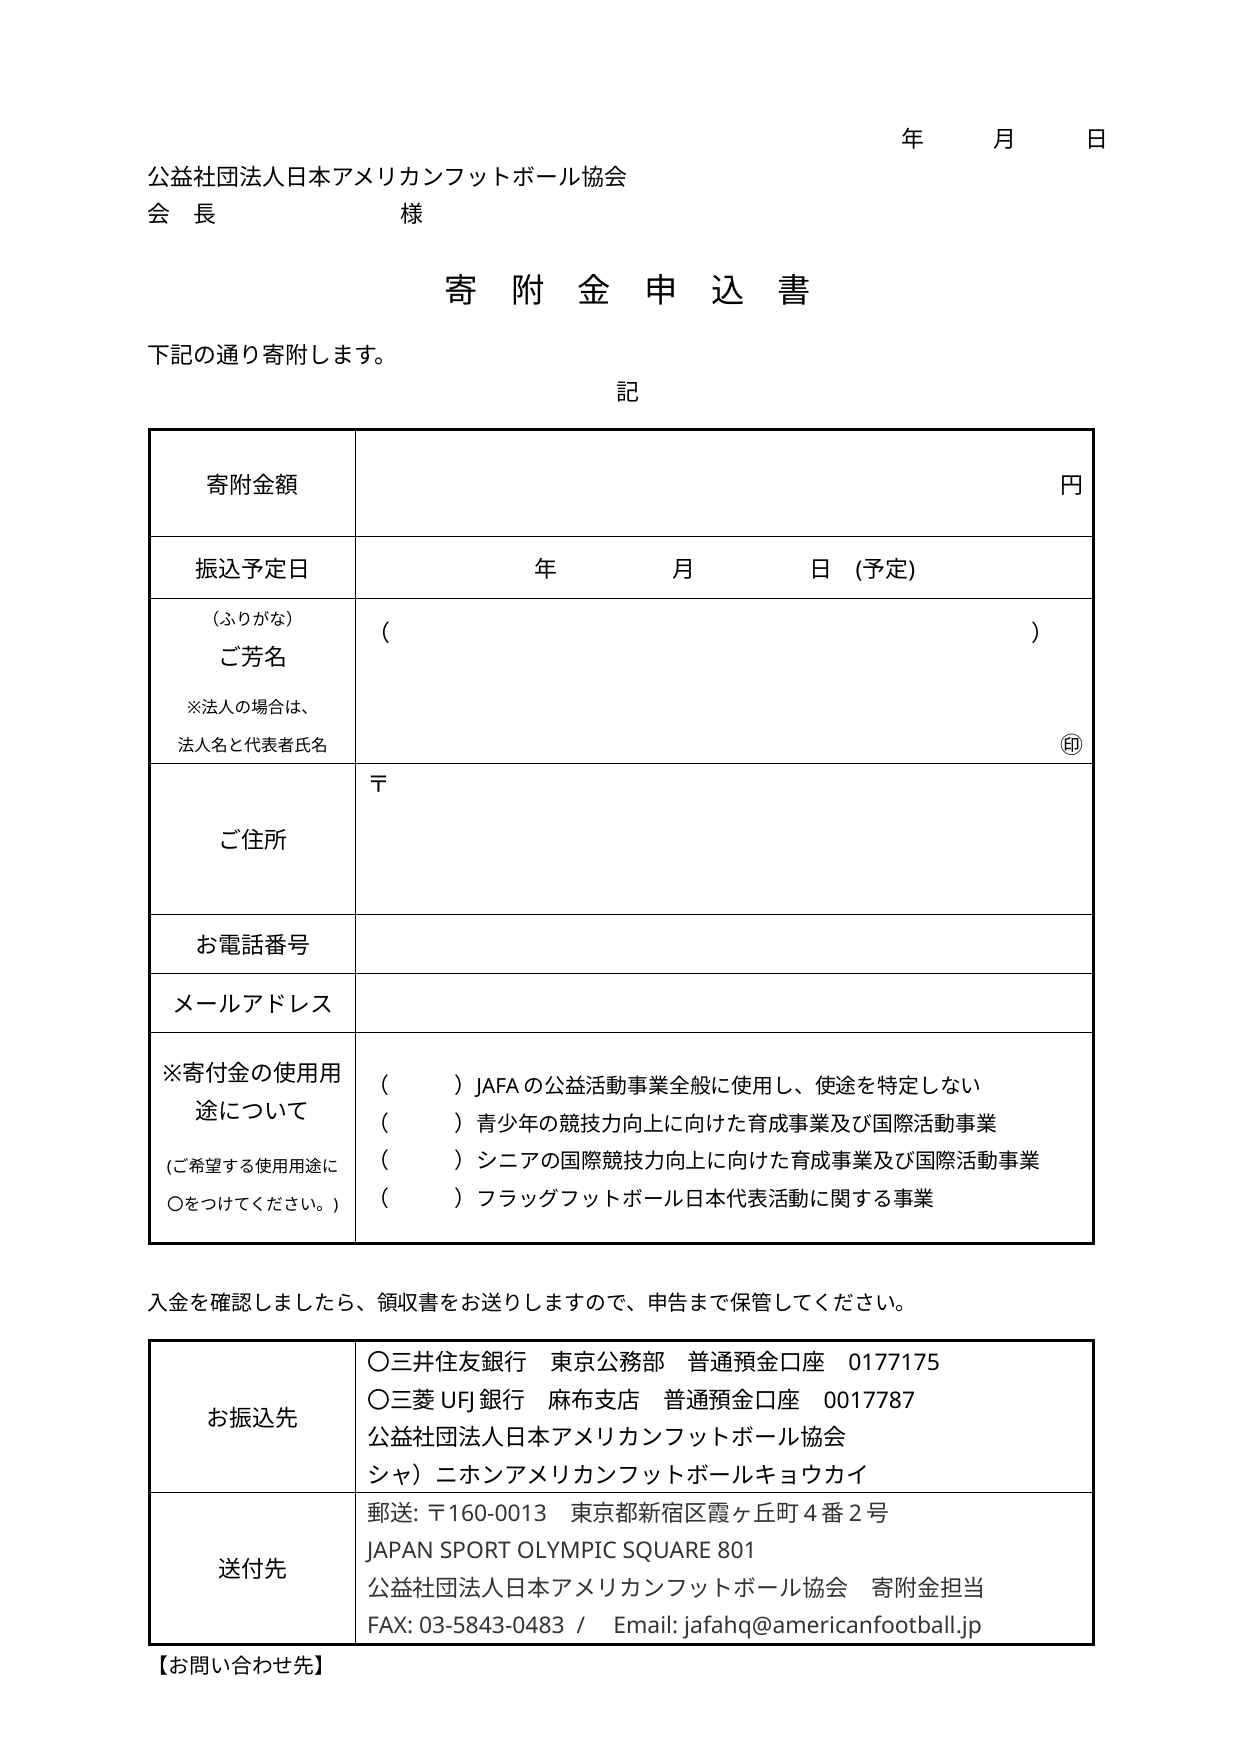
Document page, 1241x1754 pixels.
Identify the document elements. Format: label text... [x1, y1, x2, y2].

table_header 円 [356, 431, 1092, 536]
text 年 月 日 [148, 119, 1107, 156]
table_header お振込先 [151, 1342, 355, 1492]
text 入金を確認しましたら、領収書をお送りしますので、申告まで保管してください。 [148, 1283, 1107, 1320]
table_cell （ ）JAFAの公益活動事業全般に使用し、使途を特定しない （ ）青少年の競技力向上に向けた育成事業及び国際活動事業 （ ）シニアの国際競技力向上に向けた育成事業及び国際活動事業 （ ）フラッグフットボール日本代表活動に関する事業 [356, 1033, 1092, 1242]
text 【お問い合わせ先】 [148, 1646, 1107, 1684]
table_cell メールアドレス [151, 974, 355, 1032]
table_cell 郵送: 〒160-0013 東京都新宿区霞ヶ丘町4番2号 JAPAN SPORT OLYMPIC SQUARE 801 公益社団法人日本アメリカンフットボール協会 寄附金担当 FAX: 03-5843-0483 / Email: jafahq@americanfootball.jp [356, 1493, 1092, 1643]
table_cell （ ） ㊞ [356, 599, 1092, 762]
table_cell [356, 915, 1092, 973]
table_cell （ふりがな） ご芳名 ※法人の場合は、 法人名と代表者氏名 [151, 599, 355, 762]
subtitle 記 [148, 372, 1107, 409]
table_cell [356, 974, 1092, 1032]
table_cell ※寄付金の使用用途について (ご希望する使用用途に〇をつけてください。) [151, 1033, 355, 1242]
table_cell 送付先 [151, 1493, 355, 1643]
table_cell 〒 [356, 764, 1092, 914]
table_cell ご住所 [151, 764, 355, 914]
table_header 〇三井住友銀行 東京公務部 普通預金口座 0177175 〇三菱UFJ銀行 麻布支店 普通預金口座 0017787 公益社団法人日本アメリカンフットボール協会 シャ）ニホンアメリカンフットボールキョウカイ [356, 1342, 1092, 1492]
text 公益社団法人日本アメリカンフットボール協会 [148, 156, 1107, 194]
text 下記の通り寄附します。 [148, 334, 1107, 372]
text 寄 附 金 申 込 書 [148, 250, 1107, 325]
table_cell 年 月 日 (予定) [356, 537, 1092, 598]
table_header 寄附金額 [151, 431, 355, 536]
text 会 長 様 [148, 194, 1107, 231]
table_cell 振込予定日 [151, 537, 355, 598]
table_cell お電話番号 [151, 915, 355, 973]
